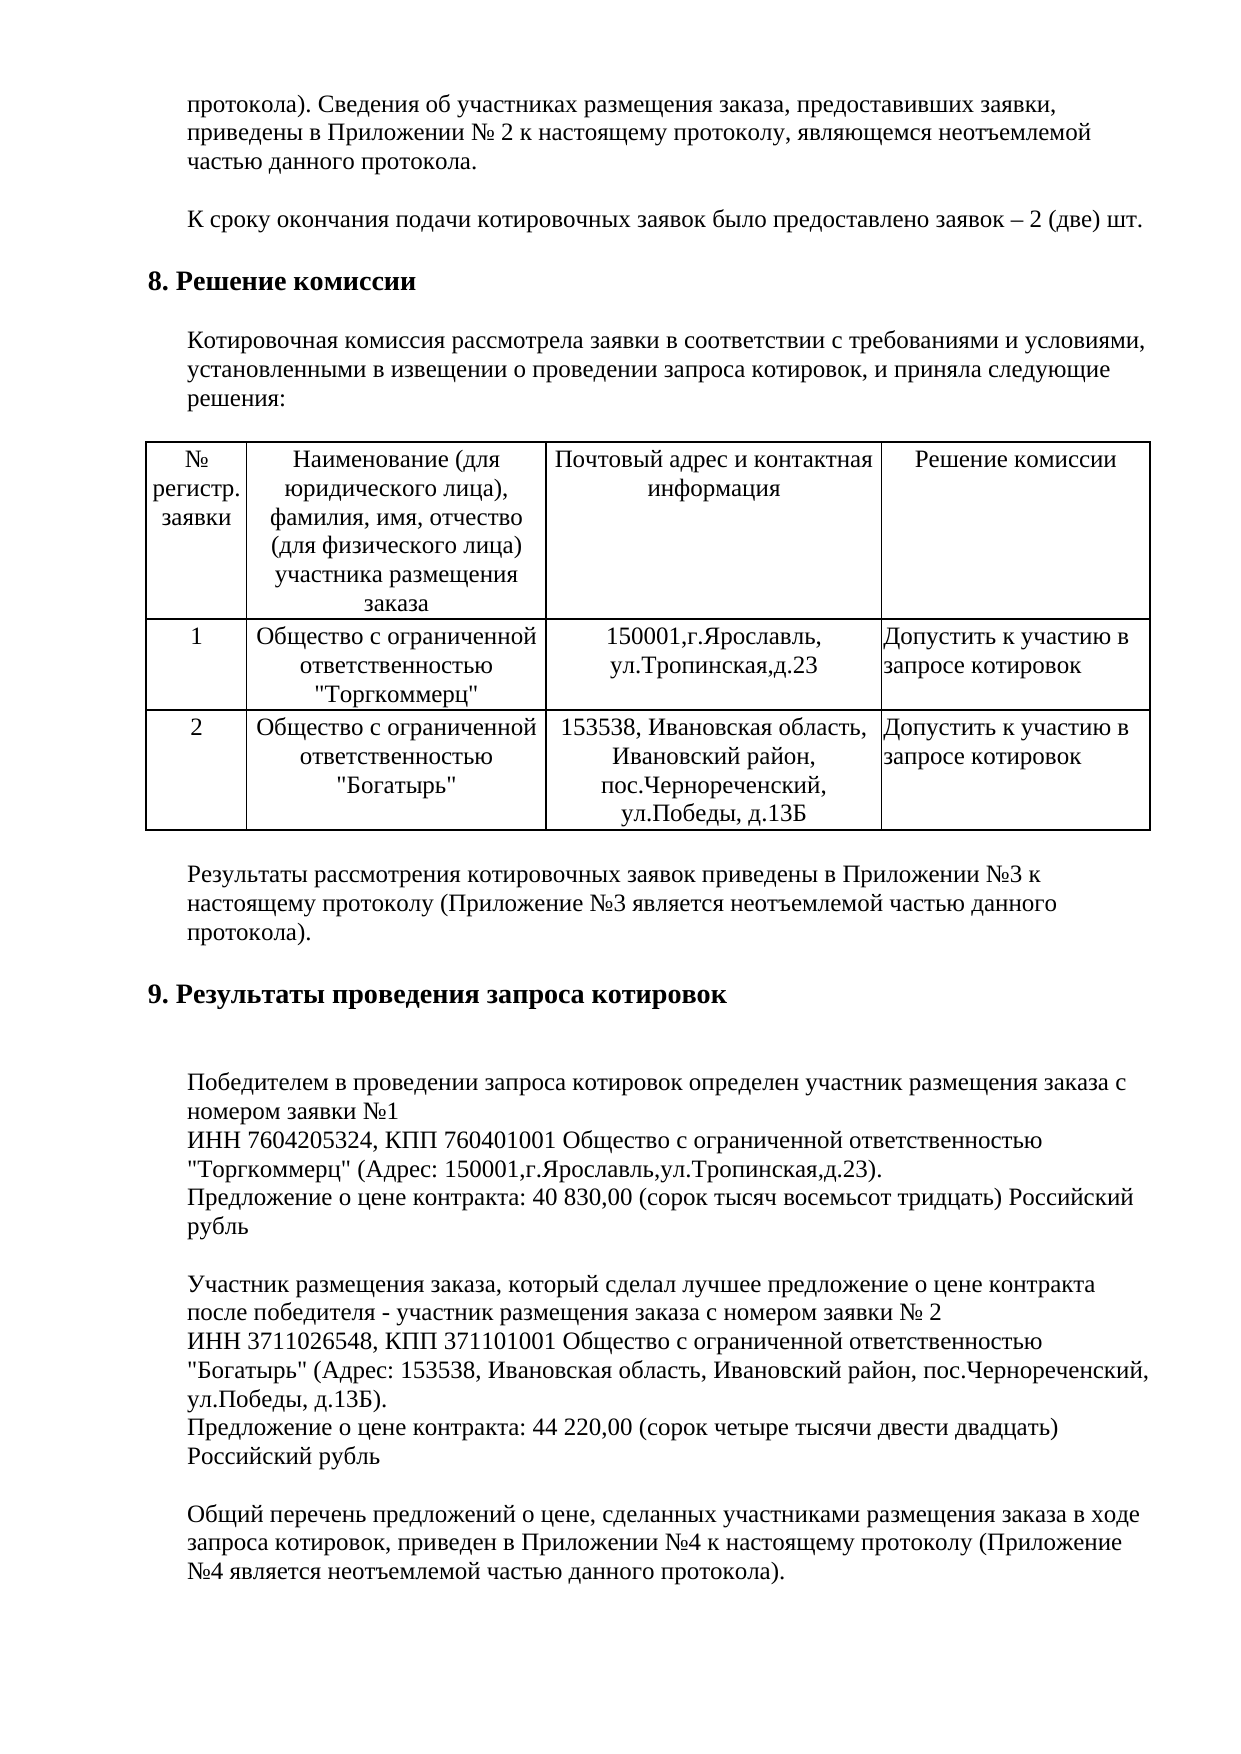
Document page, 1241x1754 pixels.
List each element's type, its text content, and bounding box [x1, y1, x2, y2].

table_cell Допустить к участию в запросе котировок [882, 620, 1149, 709]
table_cell Допустить к участию в запросе котировок [882, 711, 1149, 829]
text 9. Результаты проведения запроса котировок [148, 977, 1152, 1009]
table_cell 153538, Ивановская область, Ивановский район, пос.Чернореченский, ул.Победы, д.13Б [547, 711, 881, 829]
text Результаты рассмотрения котировочных заявок приведены в Приложении №3 к настоящему протоколу (Приложение №3 является неотъемлемой частью данного протокола). [187, 859, 1152, 946]
table_header Почтовый адрес и контактная информация [547, 443, 881, 618]
table_cell 150001,г.Ярославль, ул.Тропинская,д.23 [547, 620, 881, 709]
text К сроку окончания подачи котировочных заявок было предоставлено заявок – 2 (две) шт. [187, 204, 1152, 233]
table_cell Общество с ограниченной ответственностью "Богатырь" [247, 711, 545, 829]
table_cell 1 [147, 620, 246, 709]
table_cell Общество с ограниченной ответственностью "Торгкоммерц" [247, 620, 545, 709]
table_header № регистр. заявки [147, 443, 246, 618]
text Котировочная комиссия рассмотрела заявки в соответствии с требованиями и условиями, установленными в извещении о проведении запроса котировок, и приняла следующие решения: [187, 326, 1152, 412]
text Победителем в проведении запроса котировок определен участник размещения заказа с номером заявки №1 ИНН 7604205324, КПП 760401001 Общество с ограниченной ответственностью "Торгкоммерц" (Адрес: 150001,г.Ярославль,ул.Тропинская,д.23). Предложение о цене контракта: 40 830,00 (сорок тысяч восемьсот тридцать) Российский рубль Участник размещения заказа, который сделал лучшее предложение о цене контракта после победителя - участник размещения заказа с номером заявки № 2 ИНН 3711026548, КПП 371101001 Общество с ограниченной ответственностью "Богатырь" (Адрес: 153538, Ивановская область, Ивановский район, пос.Чернореченский, ул.Победы, д.13Б). Предложение о цене контракта: 44 220,00 (сорок четыре тысячи двести двадцать) Российский рубль Общий перечень предложений о цене, сделанных участниками размещения заказа в ходе запроса котировок, приведен в Приложении №4 к настоящему протоколу (Приложение №4 является неотъемлемой частью данного протокола). [187, 1039, 1152, 1585]
table_cell 2 [147, 711, 246, 829]
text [187, 89, 1152, 175]
text 8. Решение комиссии [148, 264, 1152, 296]
table_header Наименование (для юридического лица), фамилия, имя, отчество (для физического лица) участника размещения заказа [247, 443, 545, 618]
table_header Решение комиссии [882, 443, 1149, 618]
